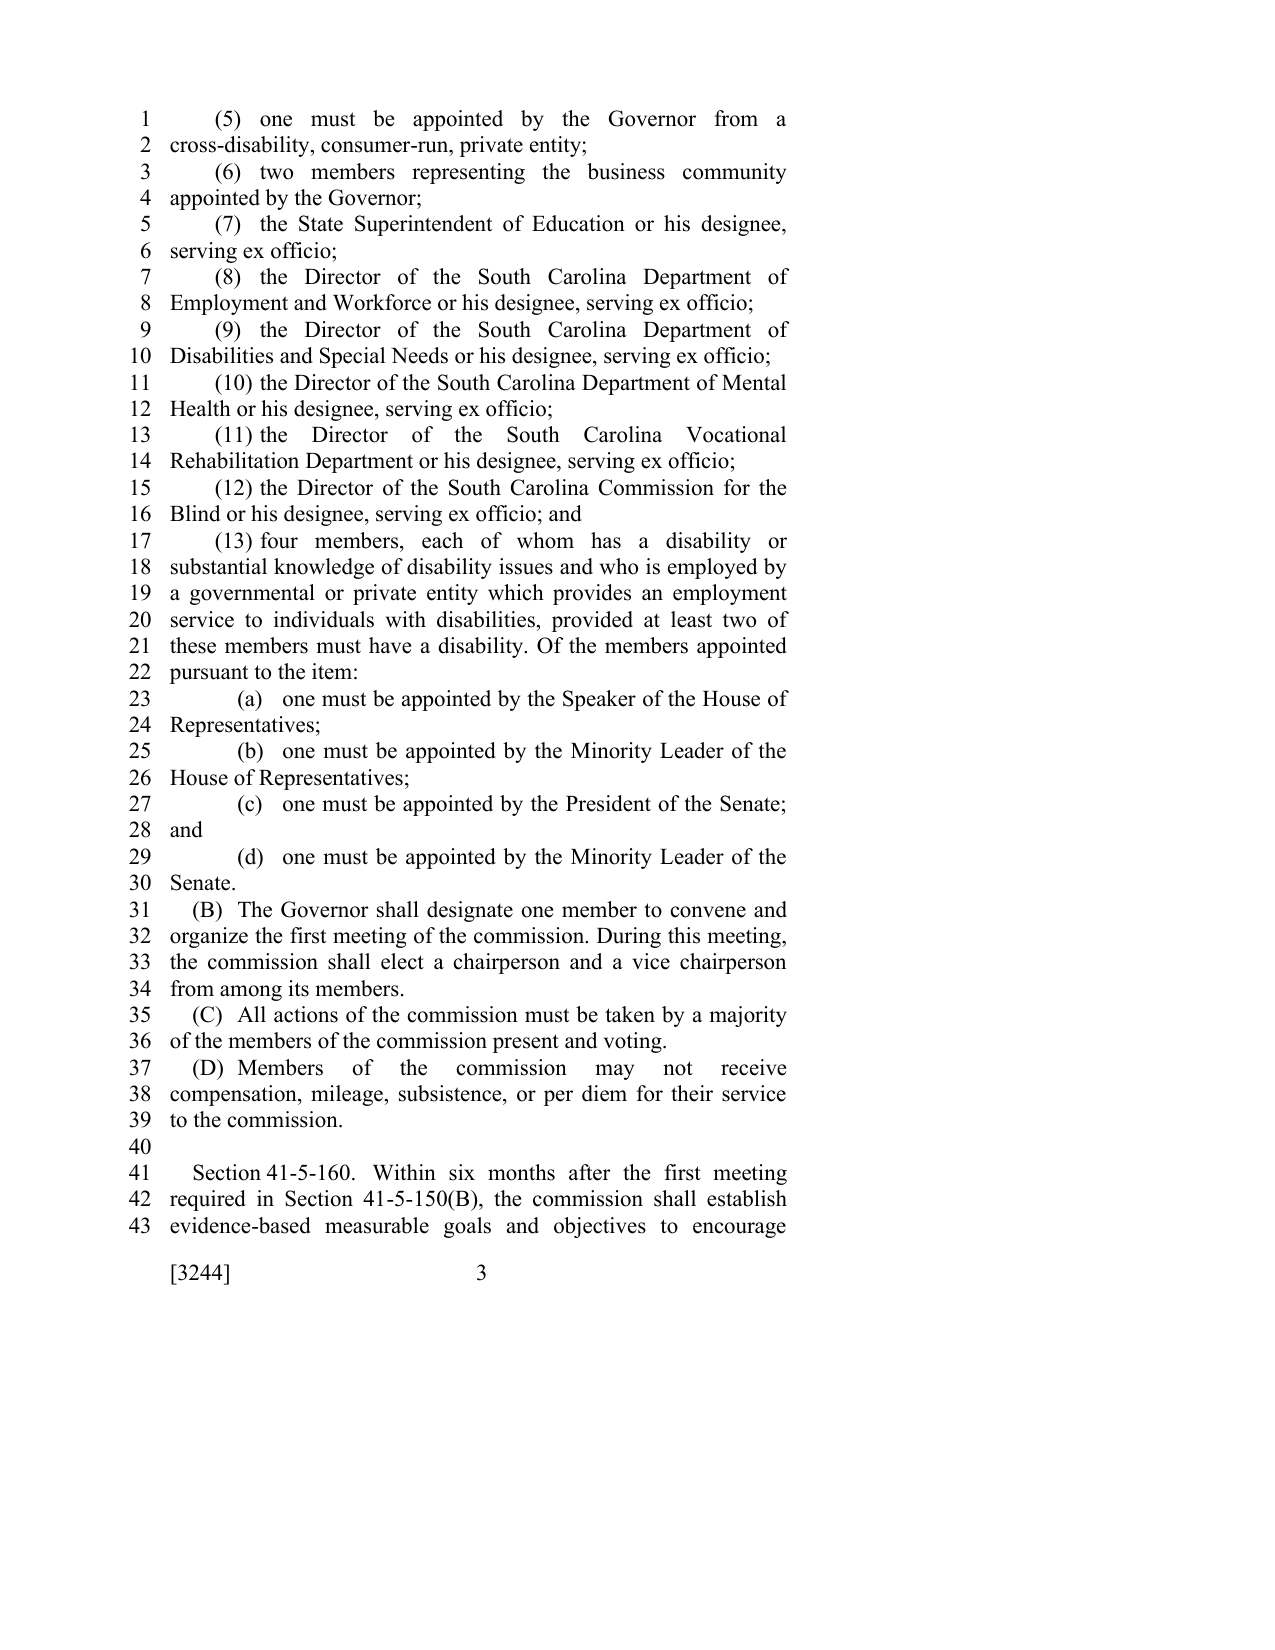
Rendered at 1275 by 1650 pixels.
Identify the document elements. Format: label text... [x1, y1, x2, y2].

text (5) one must be appointed by the Governor from a cross-disability, consumer-run, private entity; [169, 105, 787, 158]
text (12) the Director of the South Carolina Commission for the Blind or his designee, serving ex officio; and [169, 474, 787, 527]
text (8) the Director of the South Carolina Department of Employment and Workforce or his designee, serving ex officio; [169, 263, 787, 316]
text (11) the Director of the South Carolina Vocational Rehabilitation Department or his designee, serving ex officio; [169, 421, 787, 474]
text (c) one must be appointed by the President of the Senate; and [169, 790, 787, 843]
text (B) The Governor shall designate one member to convene and organize the first meeting of the commission. During this meeting, the commission shall elect a chairperson and a vice chairperson from among its members. [169, 896, 787, 1001]
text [169, 1159, 787, 1238]
text (b) one must be appointed by the Minority Leader of the House of Representatives; [169, 737, 787, 790]
text (D) Members of the commission may not receive compensation, mileage, subsistence, or per diem for their service to the commission. [169, 1054, 787, 1133]
text (9) the Director of the South Carolina Department of Disabilities and Special Needs or his designee, serving ex officio; [169, 316, 787, 368]
text (7) the State Superintendent of Education or his designee, serving ex officio; [169, 210, 787, 263]
text (10) the Director of the South Carolina Department of Mental Health or his designee, serving ex officio; [169, 368, 787, 421]
text (d) one must be appointed by the Minority Leader of the Senate. [169, 843, 787, 896]
text (a) one must be appointed by the Speaker of the House of Representatives; [169, 685, 787, 737]
text (6) two members representing the business community appointed by the Governor; [169, 158, 787, 210]
text (C) All actions of the commission must be taken by a majority of the members of the commission present and voting. [169, 1001, 787, 1054]
text (13) four members, each of whom has a disability or substantial knowledge of disability issues and who is employed by a governmental or private entity which provides an employment service to individuals with disabilities, provided at least two of these members must have a disability. Of the members appointed pursuant to the item: [169, 527, 787, 685]
